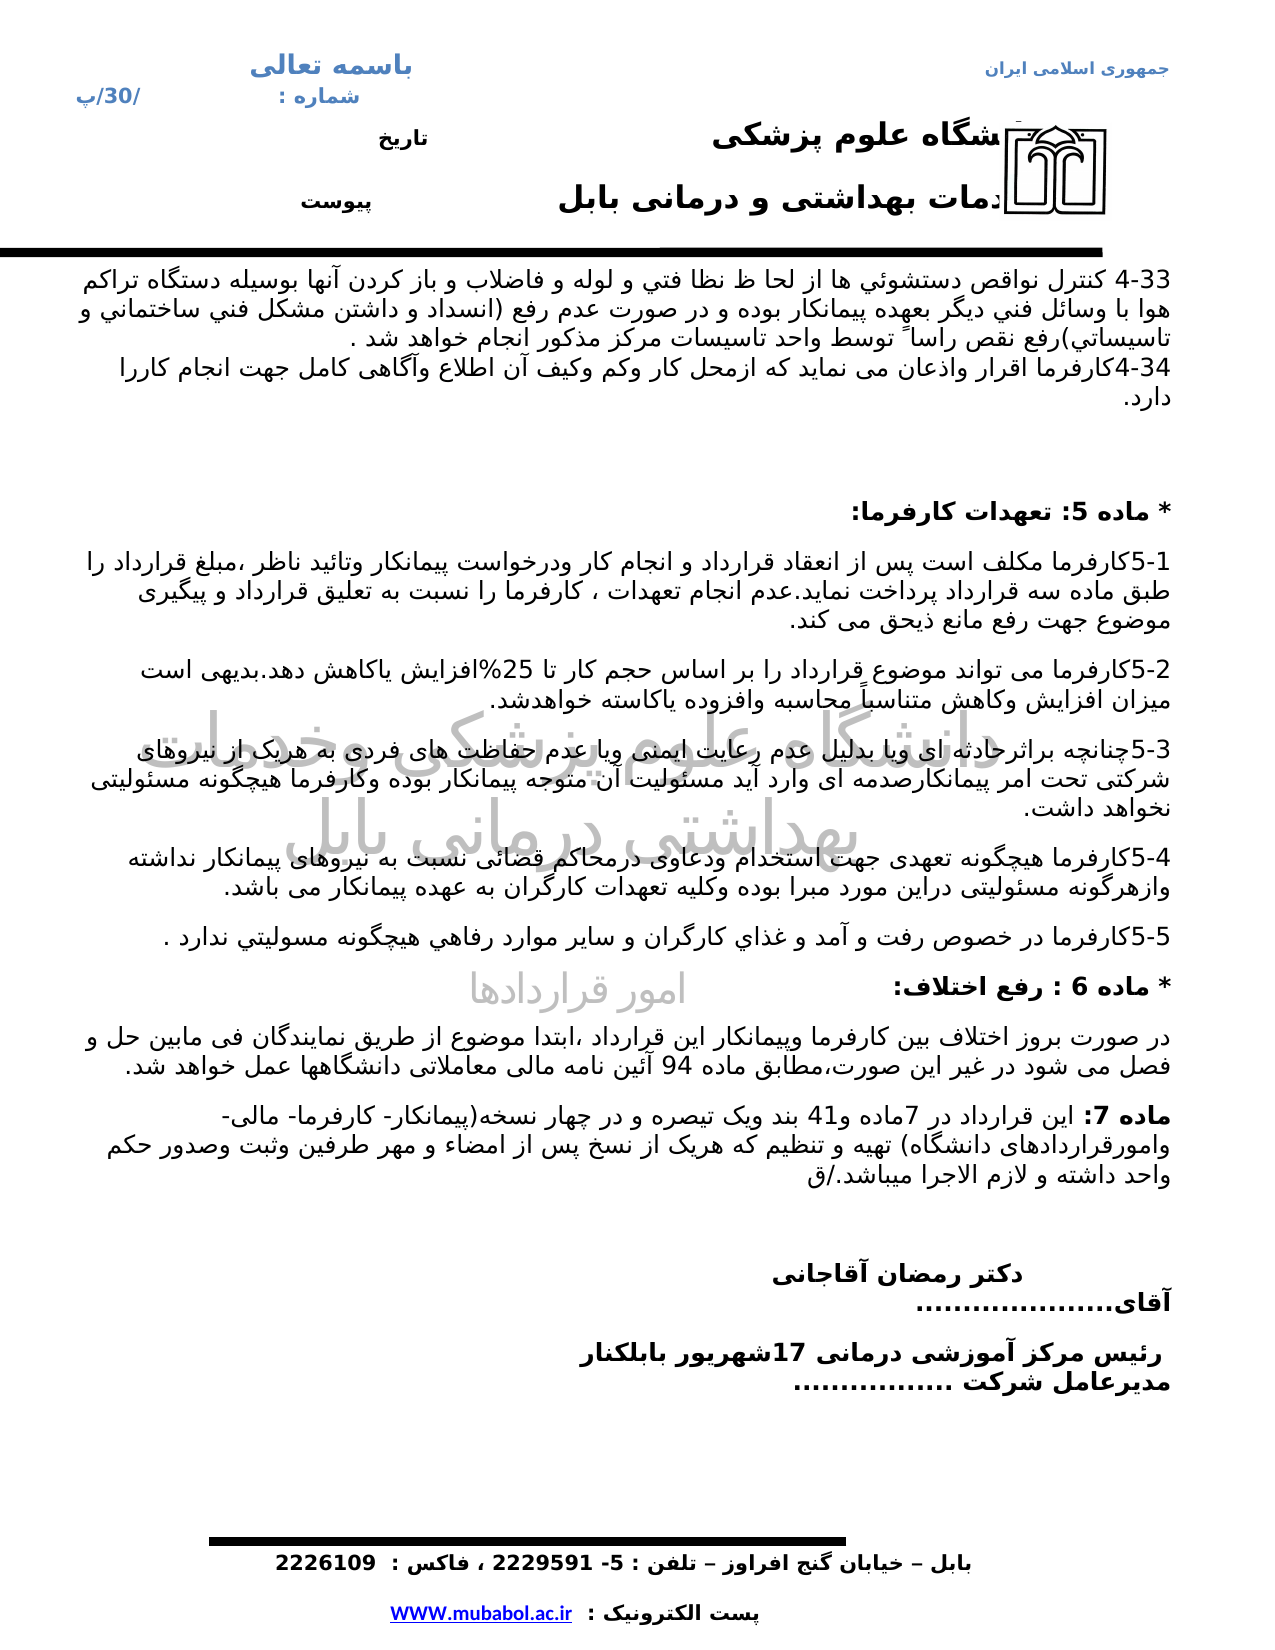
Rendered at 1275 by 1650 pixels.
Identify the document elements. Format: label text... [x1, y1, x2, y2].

text 5-3چنانچه براثرحادثه ای ویا بدلیل عدم رعایت ایمنی ویا عدم حفاظت های فردی به هریک از نیروهای شرکتی تحت امر پیمانکارصدمه ای وارد آید مسئولیت آن متوجه پیمانکار بوده وکارفرما هیچگونه مسئولیتی نخواهد داشت. [75, 735, 1171, 822]
text در صورت بروز اختلاف بین کارفرما وپیمانکار این قرارداد ،ابتدا موضوع از طریق نمایندگان فی مابین حل و فصل می شود در غیر این صورت،مطابق ماده 94 آئین نامه مالی معاملاتی دانشگاهها عمل خواهد شد. [75, 1022, 1171, 1081]
picture [999, 122, 1112, 221]
text 4-33 كنترل نواقص دستشوئي ها از لحا ظ نظا فتي و لوله و فاضلاب و باز كردن آنها بوسيله دستگاه تراكم هوا با وسائل فني ديگر بعهده پيمانكار بوده و در صورت عدم رفع (انسداد و داشتن مشكل فني ساختماني و تاسيساتي)رفع نقص راسا ً توسط واحد تاسيسات مركز مذكور انجام خواهد شد . [75, 265, 1171, 353]
text رئیس مرکز آموزشی درمانی 17شهریور بابلکنار مدیرعامل شرکت ................. [75, 1338, 1172, 1396]
text 5-4کارفرما هیچگونه تعهدی جهت استخدام ودعاوی درمحاکم قضائی نسبت به نیروهای پیمانکار نداشته وازهرگونه مسئولیتی دراین مورد مبرا بوده وکلیه تعهدات کارگران به عهده پیمانکار می باشد. [75, 843, 1171, 902]
text * ماده 6 : رفع اختلاف: [75, 972, 1171, 1002]
text * ماده 5: تعهدات کارفرما: [75, 497, 1171, 527]
text 5-2کارفرما می تواند موضوع قرارداد را بر اساس حجم کار تا 25%افزایش یاکاهش دهد.بدیهی است میزان افزایش وکاهش متناسباً محاسبه وافزوده یاکاسته خواهدشد. [75, 656, 1171, 714]
text 5-5كارفرما در خصوص رفت و آمد و غذاي كارگران و ساير موارد رفاهي هيچگونه مسوليتي ندارد . [75, 922, 1171, 952]
text 5-1کارفرما مکلف است پس از انعقاد قرارداد و انجام کار ودرخواست پیمانکار وتائید ناظر ،مبلغ قرارداد را طبق ماده سه قرارداد پرداخت نماید.عدم انجام تعهدات ، کارفرما را نسبت به تعلیق قرارداد و پیگیری موضوع جهت رفع مانع ذیحق می کند. [75, 547, 1171, 635]
text دکتر رمضان آقاجانی آقای..................... [75, 1259, 1172, 1317]
text 4-34کارفرما اقرار واذعان می نماید که ازمحل کار وکم وکیف آن اطلاع وآگاهی کامل جهت انجام کاررا دارد. [75, 353, 1171, 411]
text ماده 7: این قرارداد در 7ماده و41 بند ویک تیصره و در چهار نسخه(پیمانکار- کارفرما- مالی- وامورقراردادهای دانشگاه) تهیه و تنظیم که هریک از نسخ پس از امضاء و مهر طرفین وثبت وصدور حکم واحد داشته و لازم الاجرا میباشد./ق [75, 1102, 1171, 1189]
